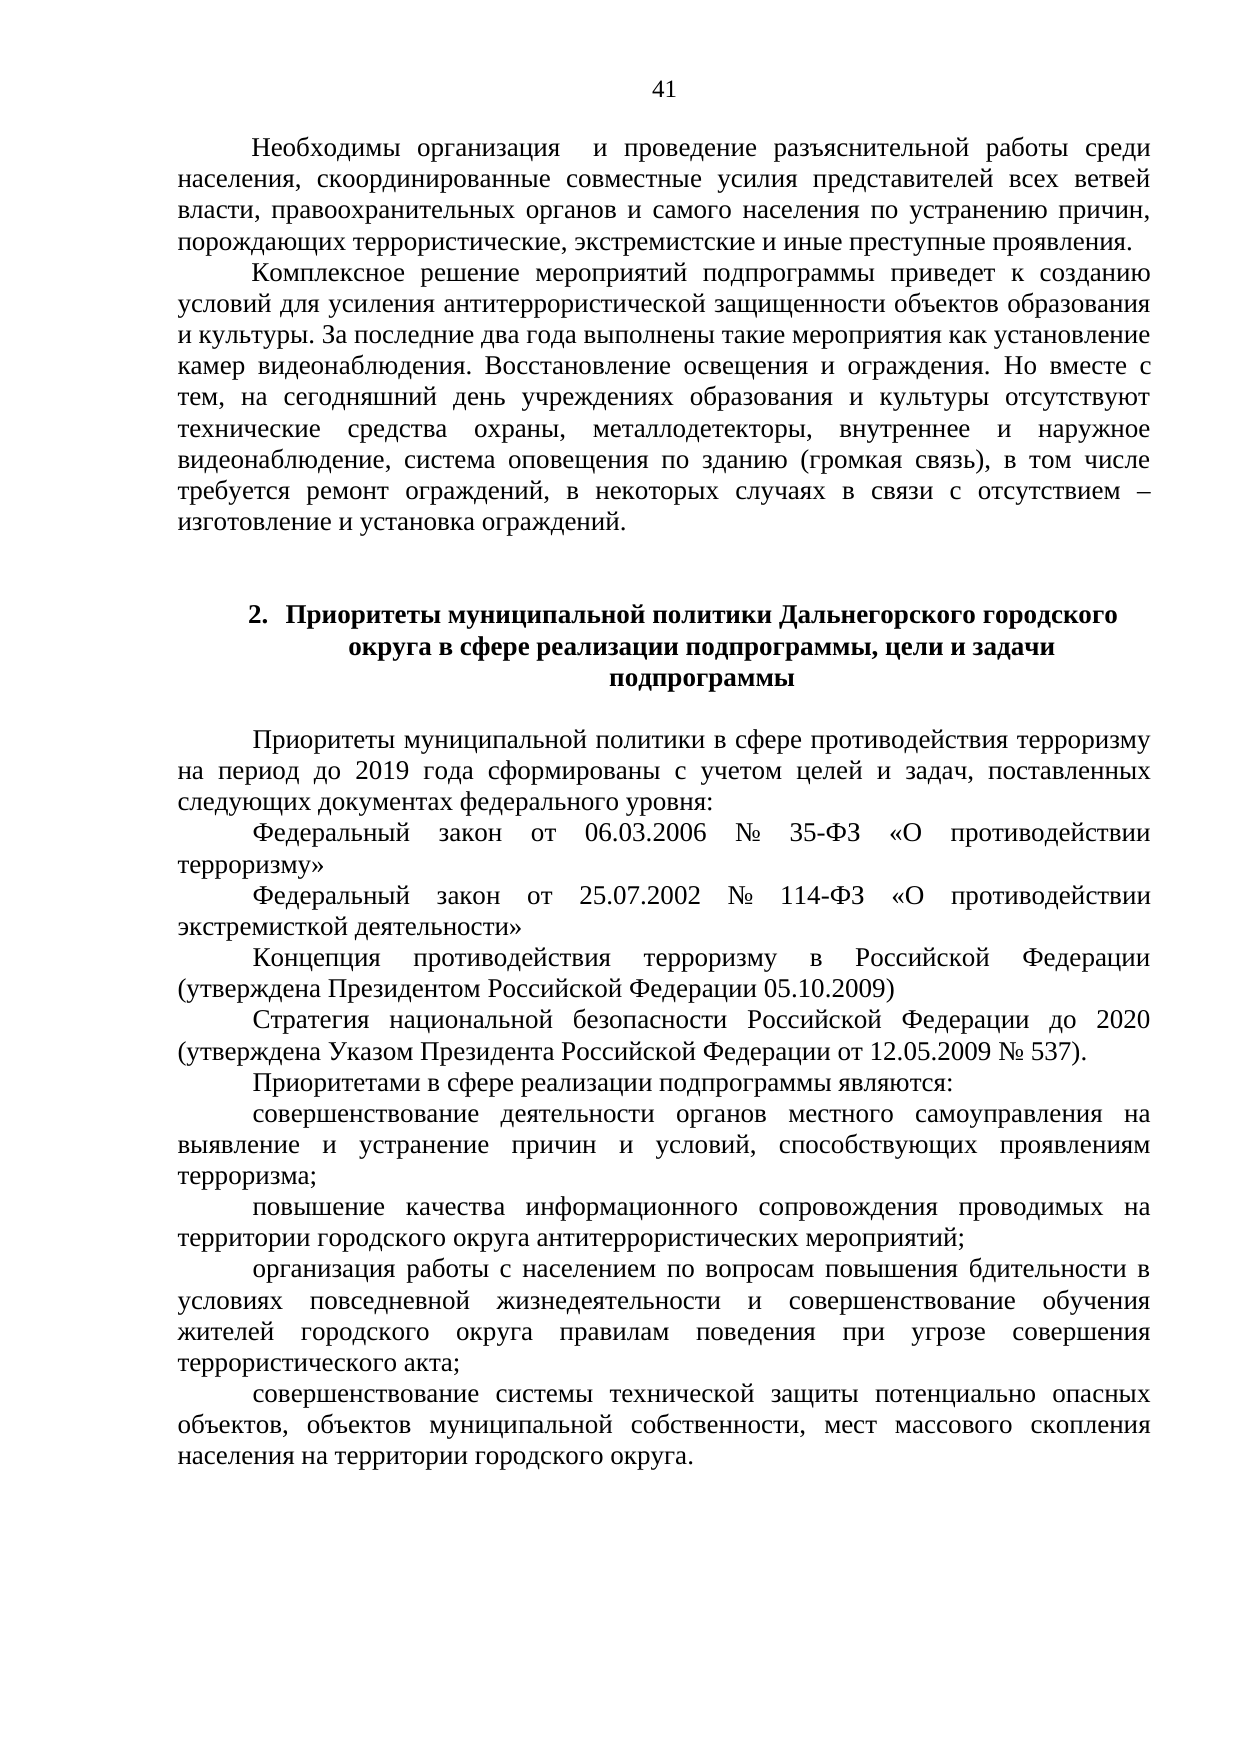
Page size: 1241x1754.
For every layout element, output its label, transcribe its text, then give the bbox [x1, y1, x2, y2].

text Концепция противодействия терроризму в Российской Федерации (утверждена Президентом Российской Федерации 05.10.2009) [177, 941, 1152, 1003]
text Приоритетами в сфере реализации подпрограммы являются: [177, 1066, 1152, 1097]
text совершенствование деятельности органов местного самоуправления на выявление и устранение причин и условий, способствующих проявлениям терроризма; [177, 1097, 1152, 1190]
text совершенствование системы технической защиты потенциально опасных объектов, объектов муниципальной собственности, мест массового скопления населения на территории городского округа. [177, 1377, 1152, 1471]
text организация работы с населением по вопросам повышения бдительности в условиях повседневной жизнедеятельности и совершенствование обучения жителей городского округа правилам поведения при угрозе совершения террористического акта; [177, 1253, 1152, 1377]
text Федеральный закон от 06.03.2006 № 35-ФЗ «О противодействии терроризму» [177, 817, 1152, 879]
text Приоритеты муниципальной политики в сфере противодействия терроризму на период до 2019 года сформированы с учетом целей и задач, поставленных следующих документах федерального уровня: [177, 723, 1152, 817]
text Комплексное решение мероприятий подпрограммы приведет к созданию условий для усиления антитеррористической защищенности объектов образования и культуры. За последние два года выполнены такие мероприятия как установление камер видеонаблюдения. Восстановление освещения и ограждения. Но вместе с тем, на сегодняшний день учреждениях образования и культуры отсутствуют технические средства охраны, металлодетекторы, внутреннее и наружное видеонаблюдение, система оповещения по зданию (громкая связь), в том числе требуется ремонт ограждений, в некоторых случаях в связи с отсутствием – изготовление и установка ограждений. [177, 256, 1152, 536]
text Необходимы организация и проведение разъяснительной работы среди населения, скоординированные совместные усилия представителей всех ветвей власти, правоохранительных органов и самого населения по устранению причин, порождающих террористические, экстремистские и иные преступные проявления. [177, 131, 1152, 256]
text Федеральный закон от 25.07.2002 № 114-ФЗ «О противодействии экстремисткой деятельности» [177, 879, 1152, 941]
text повышение качества информационного сопровождения проводимых на территории городского округа антитеррористических мероприятий; [177, 1190, 1152, 1253]
list Приоритеты муниципальной политики Дальнегорского городского округа в сфере реализации подпрограммы, цели и задачи подпрограммы [215, 598, 1152, 692]
text Стратегия национальной безопасности Российской Федерации до 2020 (утверждена Указом Президента Российской Федерации от 12.05.2009 № 537). [177, 1003, 1152, 1066]
